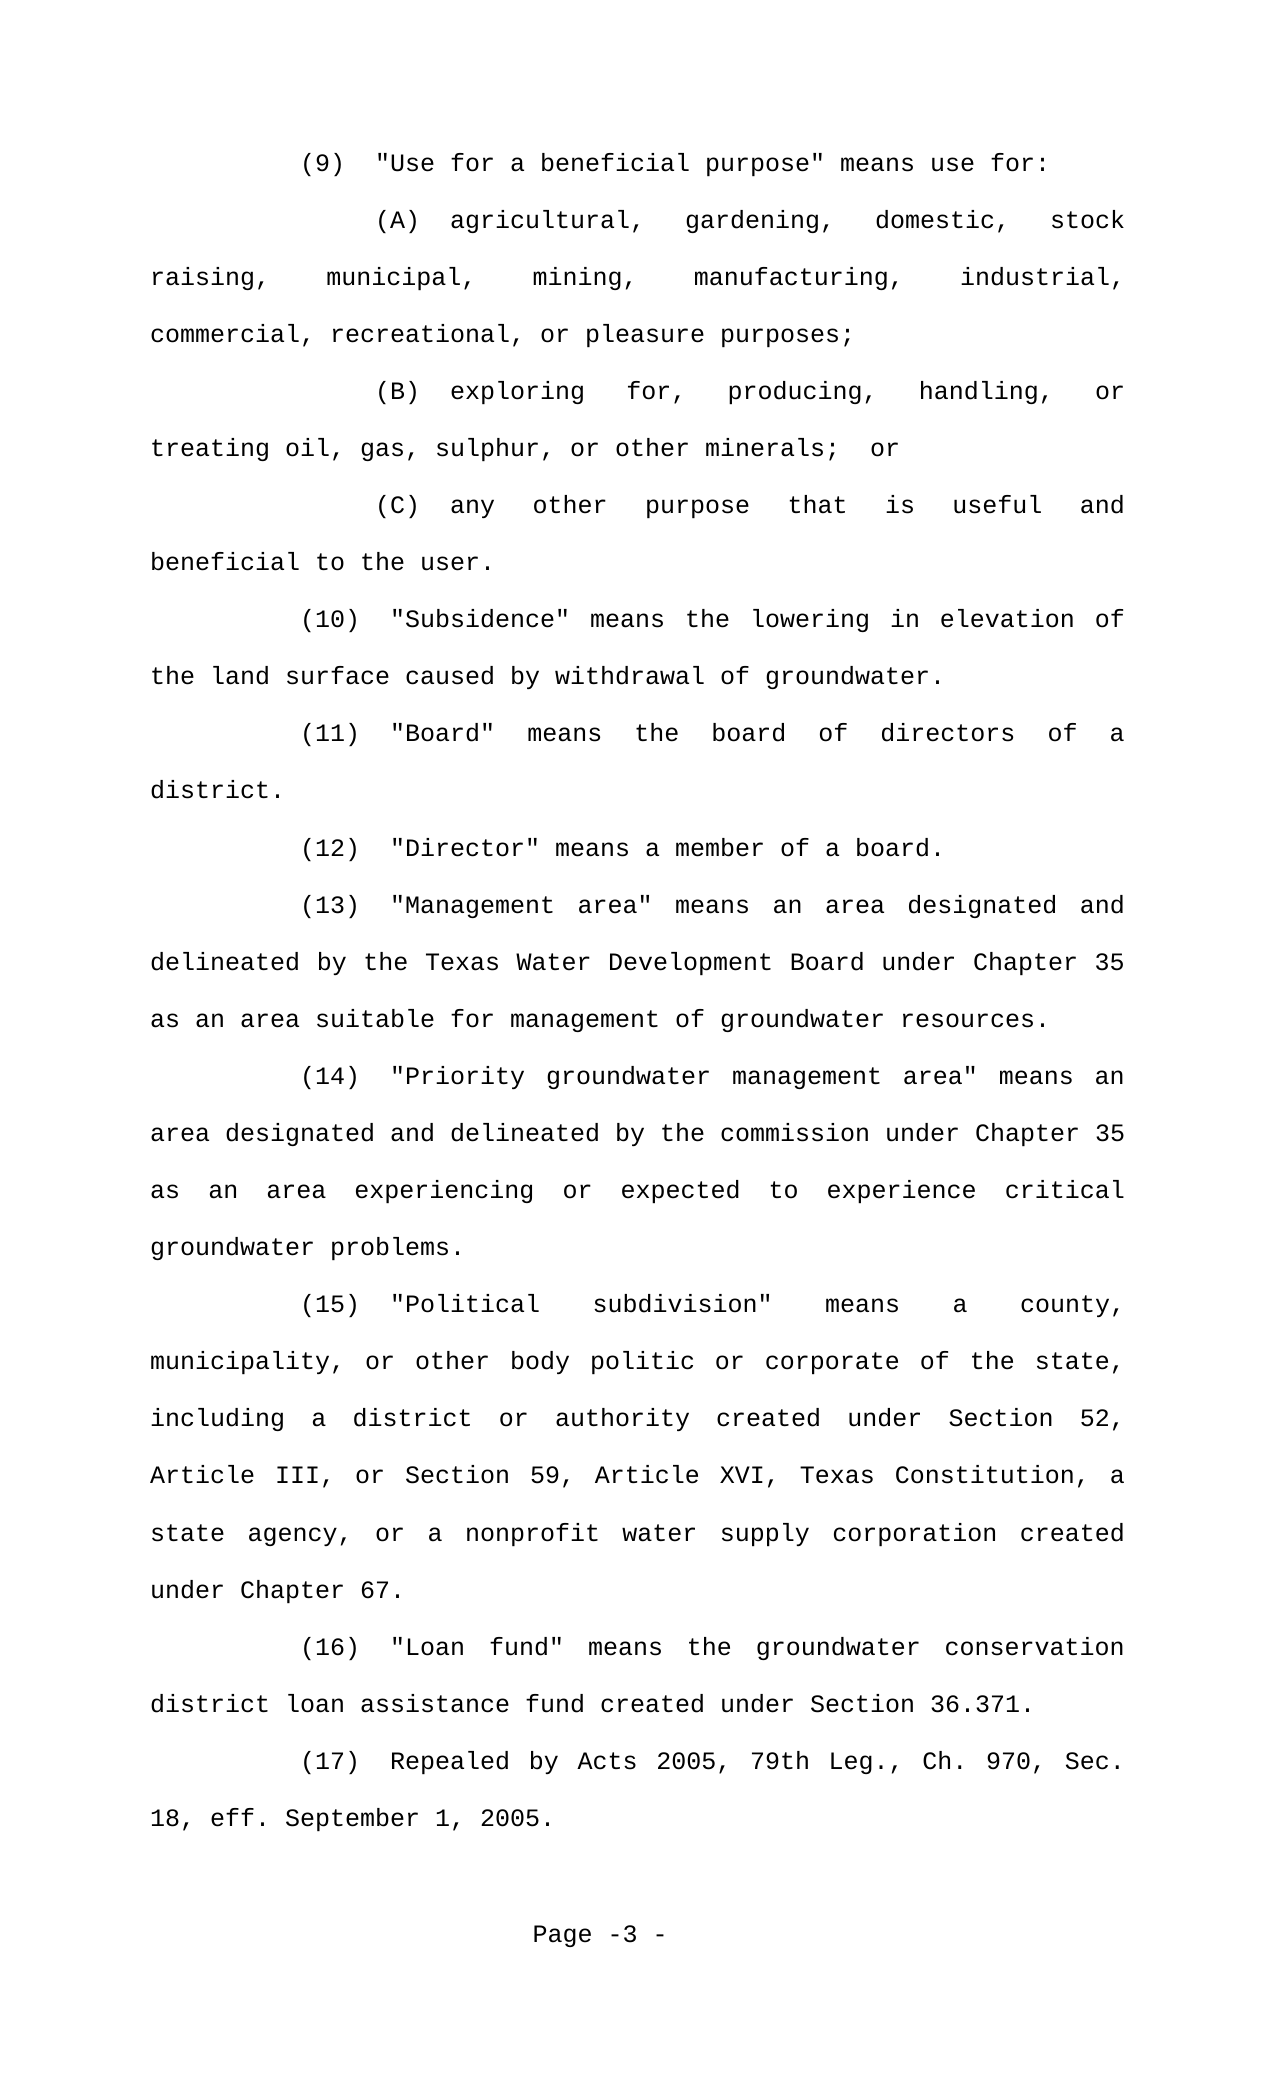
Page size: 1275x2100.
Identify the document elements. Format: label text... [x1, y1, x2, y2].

text (13) "Management area" means an area designated and delineated by the Texas Water Development Board under Chapter 35 as an area suitable for management of groundwater resources. [150, 892, 1125, 1035]
text (A) agricultural, gardening, domestic, stock raising, municipal, mining, manufacturing, industrial, commercial, recreational, or pleasure purposes; [150, 207, 1125, 350]
text (C) any other purpose that is useful and beneficial to the user. [150, 492, 1125, 578]
text (16) "Loan fund" means the groundwater conservation district loan assistance fund created under Section 36.371. [150, 1634, 1125, 1720]
text (10) "Subsidence" means the lowering in elevation of the land surface caused by withdrawal of groundwater. [150, 607, 1125, 692]
text (B) exploring for, producing, handling, or treating oil, gas, sulphur, or other minerals; or [150, 378, 1125, 464]
text (17) Repealed by Acts 2005, 79th Leg., Ch. 970, Sec. 18, eff. September 1, 2005. [150, 1748, 1125, 1834]
text (14) "Priority groundwater management area" means an area designated and delineated by the commission under Chapter 35 as an area experiencing or expected to experience critical groundwater problems. [150, 1063, 1125, 1263]
text (11) "Board" means the board of directors of a district. [150, 721, 1125, 806]
text (12) "Director" means a member of a board. [150, 835, 1125, 863]
text (15) "Political subdivision" means a county, municipality, or other body politic or corporate of the state, including a district or authority created under Section 52, Article III, or Section 59, Article XVI, Texas Constitution, a state agency, or a nonprofit water supply corporation created under Chapter 67. [150, 1292, 1125, 1606]
text (9) "Use for a beneficial purpose" means use for: [150, 150, 1125, 178]
